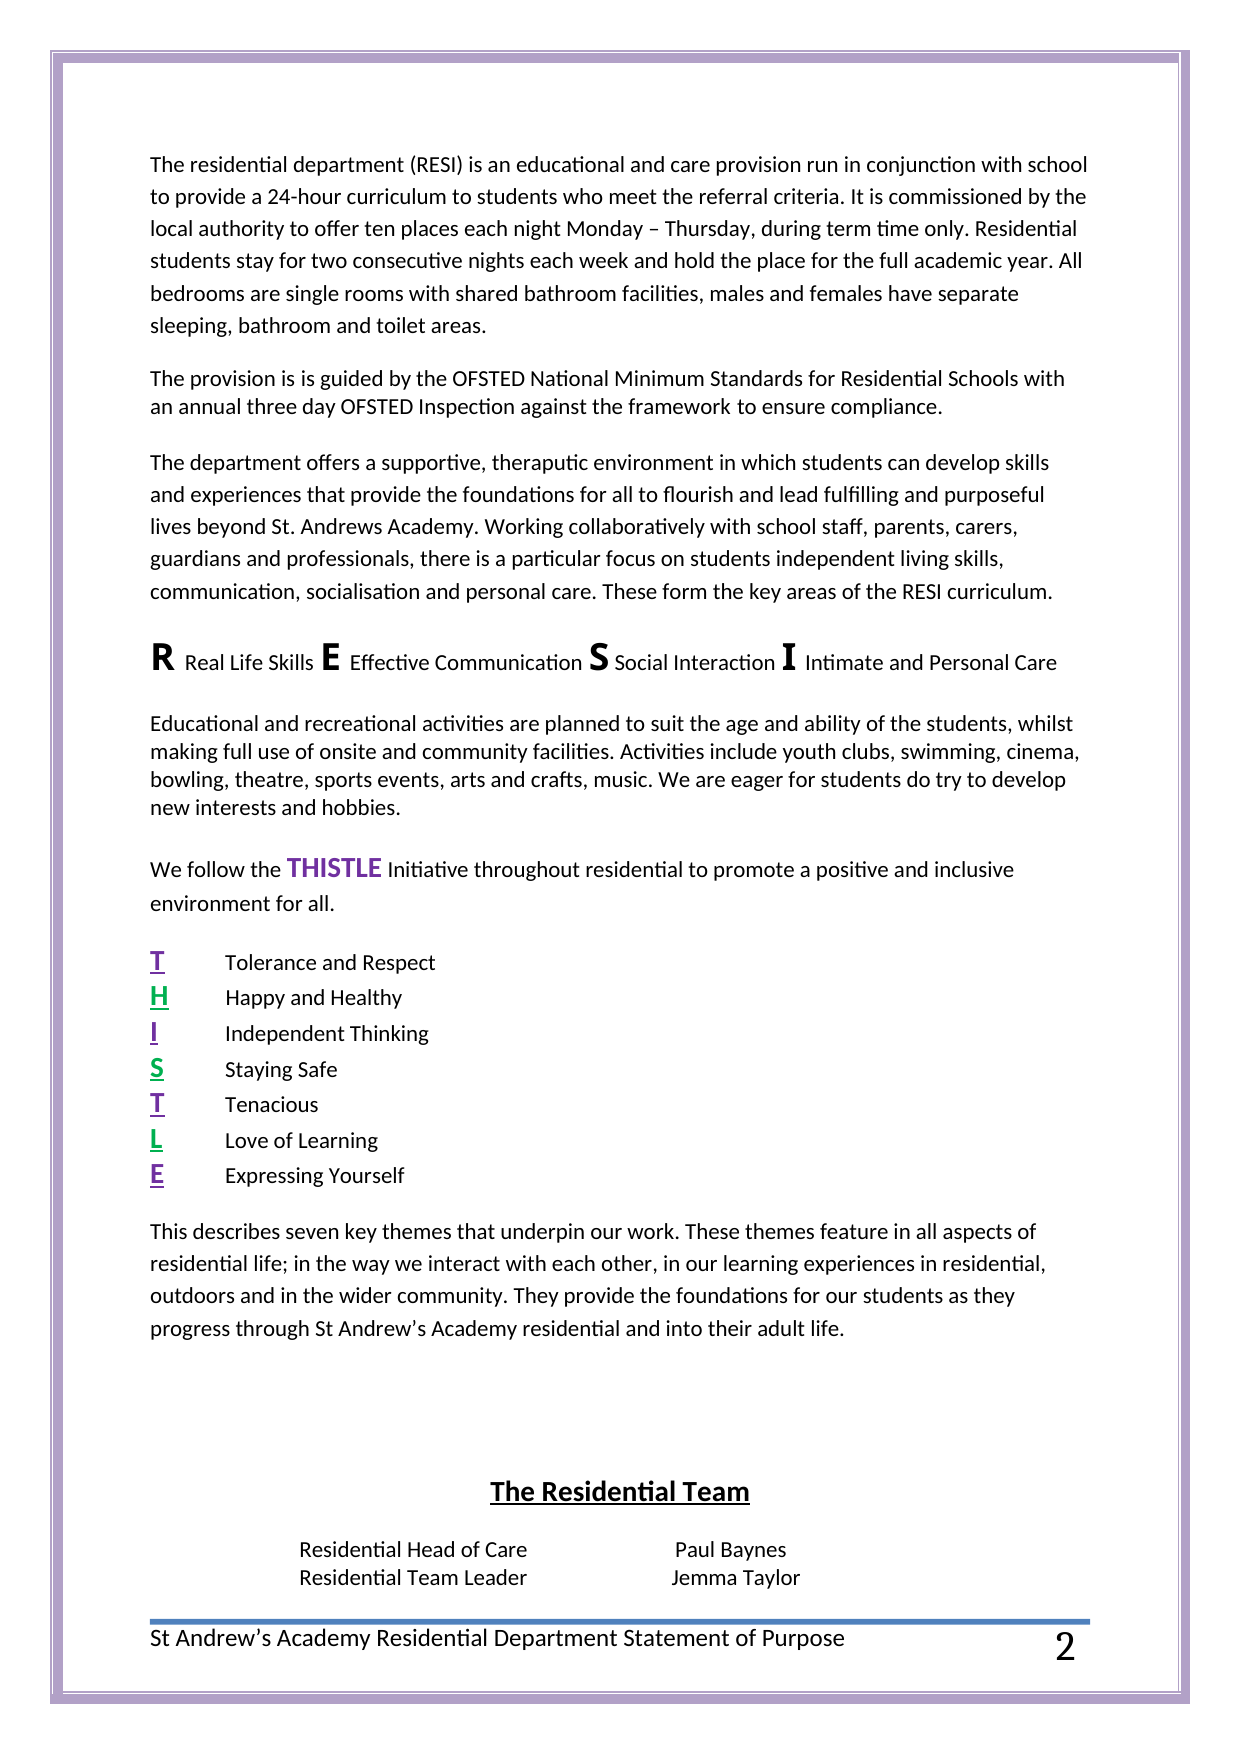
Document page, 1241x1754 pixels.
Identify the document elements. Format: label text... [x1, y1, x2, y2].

text T Tenacious [150, 1084, 1090, 1120]
text L Love of Learning [150, 1120, 1090, 1156]
text I Independent Thinking [150, 1013, 1090, 1049]
text R Real Life Skills E Effective Communication S Social Interaction I Intimate and Personal Care [150, 630, 1090, 681]
text The department offers a supportive, theraputic environment in which students can develop skills and experiences that provide the foundations for all to flourish and lead fulfilling and purposeful lives beyond St. Andrews Academy. Working collaboratively with school staff, parents, carers, guardians and professionals, there is a particular focus on students independent living skills, communication, socialisation and personal care. These form the key areas of the RESI curriculum. [150, 448, 1090, 605]
text The provision is is guided by the OFSTED National Minimum Standards for Residential Schools with an annual three day OFSTED Inspection against the framework to ensure compliance. [150, 364, 1090, 420]
text The Residential Team [150, 1473, 1090, 1508]
text T Tolerance and Respect [150, 942, 1090, 977]
text We follow the THISTLE Initiative throughout residential to promote a positive and inclusive environment for all. [150, 849, 1090, 917]
text Educational and recreational activities are planned to suit the age and ability of the students, whilst making full use of onsite and community facilities. Activities include youth clubs, swimming, cinema, bowling, theatre, sports events, arts and crafts, music. We are eager for students do try to develop new interests and hobbies. [150, 709, 1090, 821]
text E Expressing Yourself [150, 1156, 1090, 1191]
text Residential Team Leader Jemma Taylor [150, 1563, 1090, 1591]
text S Staying Safe [150, 1049, 1090, 1084]
text This describes seven key themes that underpin our work. These themes feature in all aspects of residential life; in the way we interact with each other, in our learning experiences in residential, outdoors and in the wider community. They provide the foundations for our students as they progress through St Andrew’s Academy residential and into their adult life. [150, 1217, 1090, 1342]
text Residential Head of Care Paul Baynes [150, 1535, 1090, 1563]
text The residential department (RESI) is an educational and care provision run in conjunction with school to provide a 24-hour curriculum to students who meet the referral criteria. It is commissioned by the local authority to offer ten places each night Monday – Thursday, during term time only. Residential students stay for two consecutive nights each week and hold the place for the full academic year. All bedrooms are single rooms with shared bathroom facilities, males and females have separate sleeping, bathroom and toilet areas. [150, 150, 1090, 339]
text H Happy and Healthy [150, 977, 1090, 1013]
